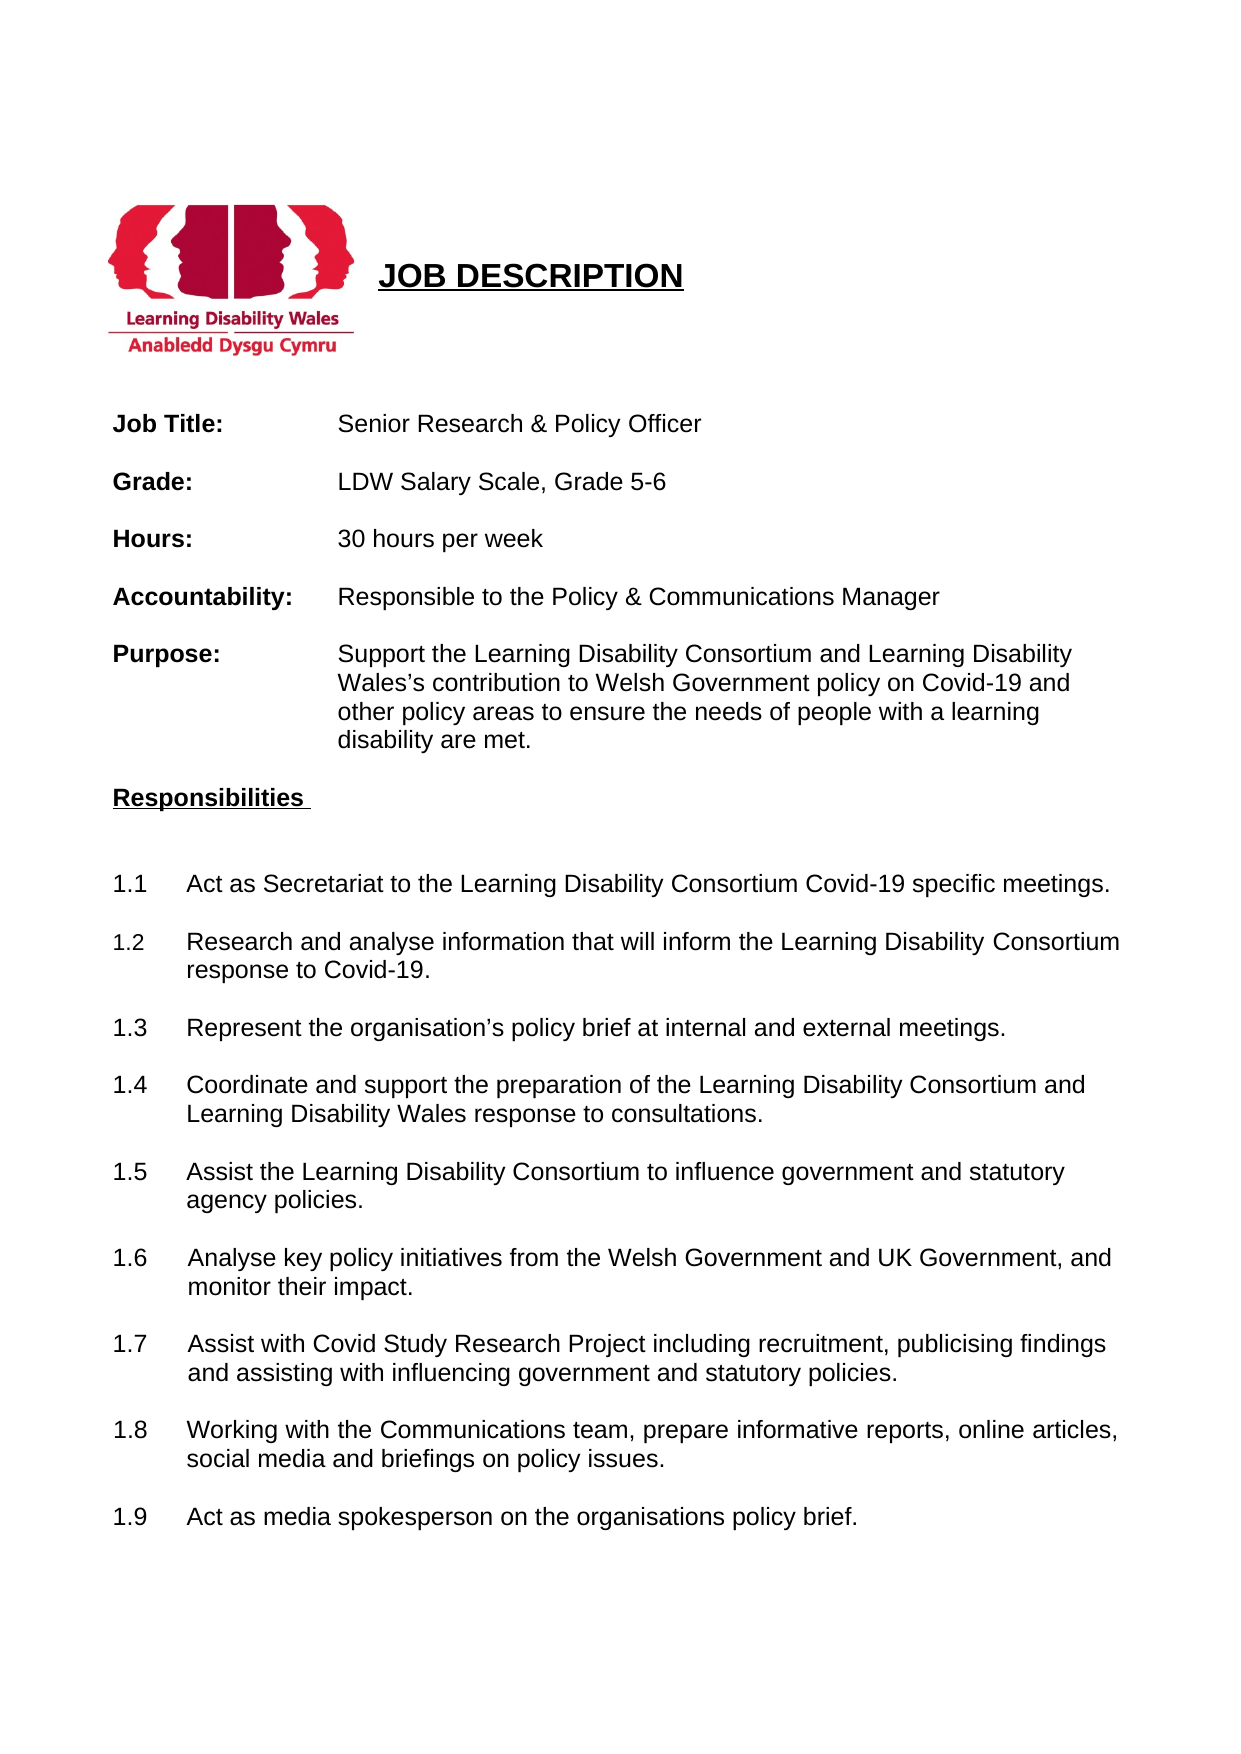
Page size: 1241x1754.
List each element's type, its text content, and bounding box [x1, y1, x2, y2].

text Job Title: Senior Research & Policy Officer [112, 409, 1128, 438]
text Hours: 30 hours per week [112, 524, 1128, 553]
text 1.5 Assist the Learning Disability Consortium to influence government and statutory agency policies. [112, 1157, 1128, 1214]
list Represent the organisation’s policy brief at internal and external meetings. [112, 1013, 1128, 1042]
text Purpose: Support the Learning Disability Consortium and Learning Disability Wales’s contribution to Welsh Government policy on Covid-19 and other policy areas to ensure the needs of people with a learning disability are met. [112, 639, 1128, 754]
subtitle Responsibilities [112, 783, 1128, 812]
text 1.6 Analyse key policy initiatives from the Welsh Government and UK Government, and monitor their impact. [112, 1243, 1128, 1329]
subtitle JOB DESCRIPTION [360, 256, 1128, 294]
text 1.9 Act as media spokesperson on the organisations policy brief. [112, 1502, 1128, 1530]
list Research and analyse information that will inform the Learning Disability Consortium response to Covid-19. [112, 927, 1128, 984]
text 1.8 Working with the Communications team, prepare informative reports, online articles, social media and briefings on policy issues. [113, 1415, 1128, 1473]
text Grade: LDW Salary Scale, Grade 5-6 [112, 467, 1128, 495]
picture [101, 198, 360, 360]
text Accountability: Responsible to the Policy & Communications Manager [112, 582, 1128, 610]
list Act as Secretariat to the Learning Disability Consortium Covid-19 specific meetings. [112, 869, 1128, 898]
text 1.4 Coordinate and support the preparation of the Learning Disability Consortium and Learning Disability Wales response to consultations. [112, 1070, 1128, 1128]
text 1.7 Assist with Covid Study Research Project including recruitment, publicising findings and assisting with influencing government and statutory policies. [112, 1329, 1128, 1387]
